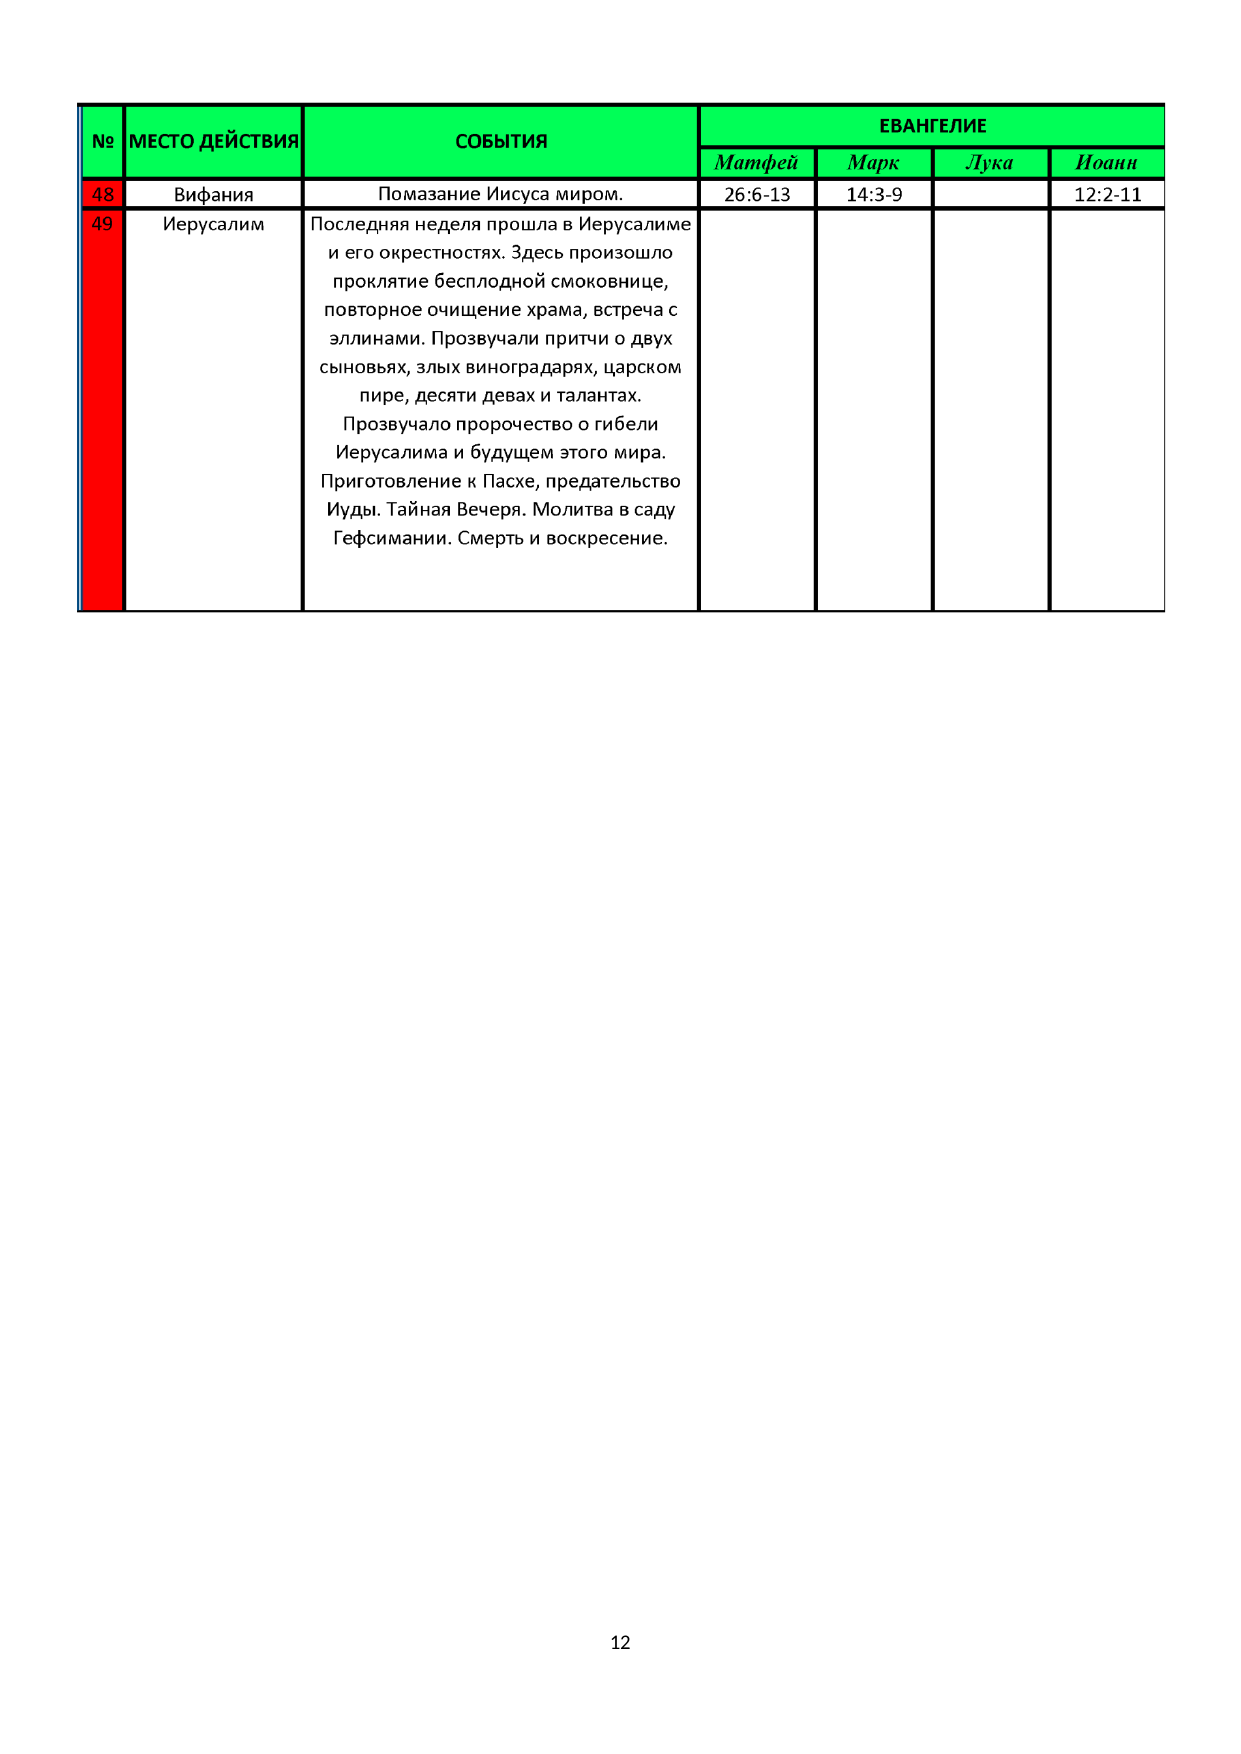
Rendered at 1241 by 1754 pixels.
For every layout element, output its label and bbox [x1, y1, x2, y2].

picture [75, 100, 1166, 619]
